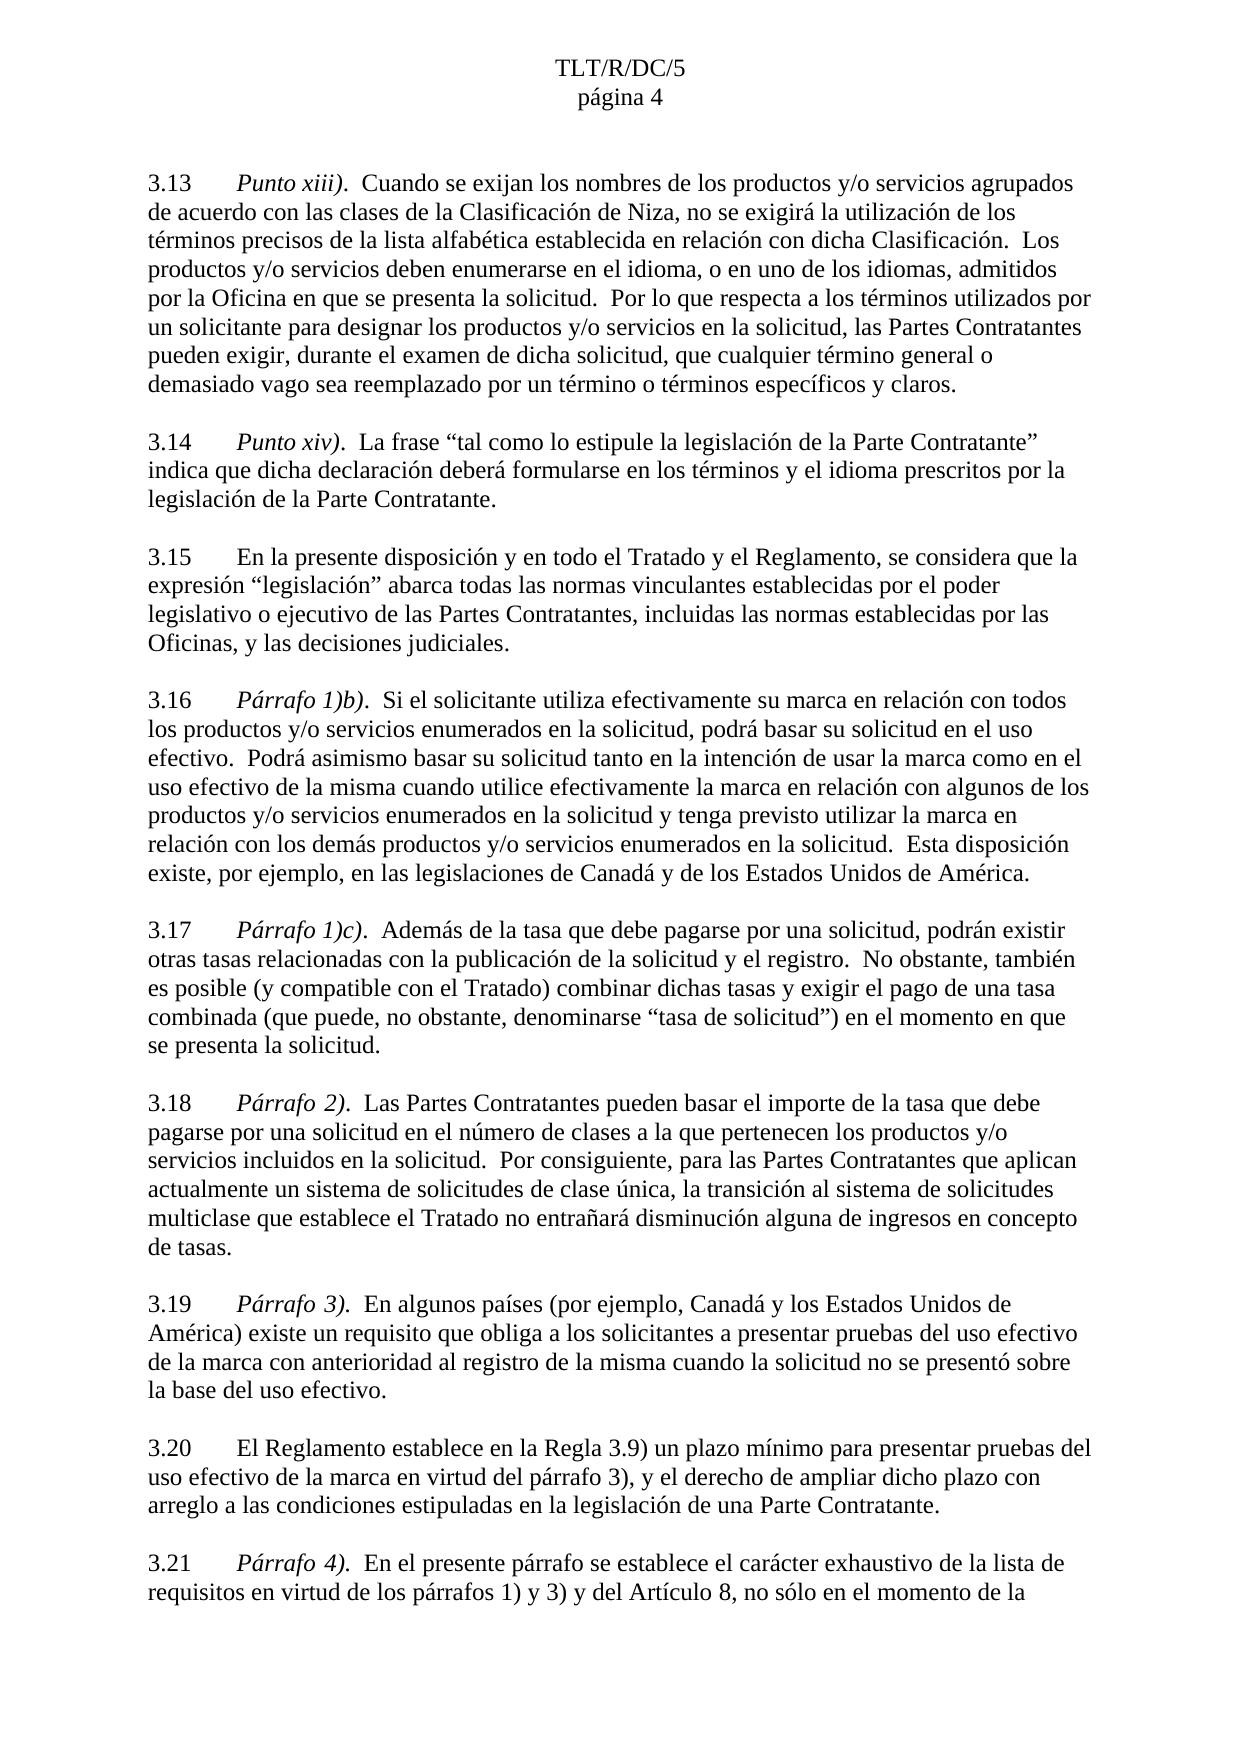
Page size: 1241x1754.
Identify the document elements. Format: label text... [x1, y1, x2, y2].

text 3.13 Punto xiii). Cuando se exijan los nombres de los productos y/o servicios agrupados de acuerdo con las clases de la Clasificación de Niza, no se exigirá la utilización de los términos precisos de la lista alfabética establecida en relación con dicha Clasificación. Los productos y/o servicios deben enumerarse en el idioma, o en uno de los idiomas, admitidos por la Oficina en que se presenta la solicitud. Por lo que respecta a los términos utilizados por un solicitante para designar los productos y/o servicios en la solicitud, las Partes Contratantes pueden exigir, durante el examen de dicha solicitud, que cualquier término general o demasiado vago sea reemplazado por un término o términos específicos y claros. [148, 168, 1092, 398]
text 3.14 Punto xiv). La frase “tal como lo estipule la legislación de la Parte Contratante” indica que dicha declaración deberá formularse en los términos y el idioma prescritos por la legislación de la Parte Contratante. [148, 427, 1092, 513]
text 3.18 Párrafo 2). Las Partes Contratantes pueden basar el importe de la tasa que debe pagarse por una solicitud en el número de clases a la que pertenecen los productos y/o servicios incluidos en la solicitud. Por consiguiente, para las Partes Contratantes que aplican actualmente un sistema de solicitudes de clase única, la transición al sistema de solicitudes multiclase que establece el Tratado no entrañará disminución alguna de ingresos en concepto de tasas. [148, 1088, 1092, 1261]
text 3.17 Párrafo 1)c). Además de la tasa que debe pagarse por una solicitud, podrán existir otras tasas relacionadas con la publicación de la solicitud y el registro. No obstante, también es posible (y compatible con el Tratado) combinar dichas tasas y exigir el pago de una tasa combinada (que puede, no obstante, denominarse “tasa de solicitud”) en el momento en que se presenta la solicitud. [148, 916, 1092, 1059]
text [148, 1548, 1092, 1606]
text 3.16 Párrafo 1)b). Si el solicitante utiliza efectivamente su marca en relación con todos los productos y/o servicios enumerados en la solicitud, podrá basar su solicitud en el uso efectivo. Podrá asimismo basar su solicitud tanto en la intención de usar la marca como en el uso efectivo de la misma cuando utilice efectivamente la marca en relación con algunos de los productos y/o servicios enumerados en la solicitud y tenga previsto utilizar la marca en relación con los demás productos y/o servicios enumerados en la solicitud. Esta disposición existe, por ejemplo, en las legislaciones de Canadá y de los Estados Unidos de América. [148, 686, 1092, 887]
text 3.20 El Reglamento establece en la Regla 3.9) un plazo mínimo para presentar pruebas del uso efectivo de la marca en virtud del párrafo 3), y el derecho de ampliar dicho plazo con arreglo a las condiciones estipuladas en la legislación de una Parte Contratante. [148, 1433, 1092, 1519]
text 3.19 Párrafo 3). En algunos países (por ejemplo, Canadá y los Estados Unidos de América) existe un requisito que obliga a los solicitantes a presentar pruebas del uso efectivo de la marca con anterioridad al registro de la misma cuando la solicitud no se presentó sobre la base del uso efectivo. [148, 1289, 1092, 1404]
text 3.15 En la presente disposición y en todo el Tratado y el Reglamento, se considera que la expresión “legislación” abarca todas las normas vinculantes establecidas por el poder legislativo o ejecutivo de las Partes Contratantes, incluidas las normas establecidas por las Oficinas, y las decisiones judiciales. [148, 542, 1092, 657]
